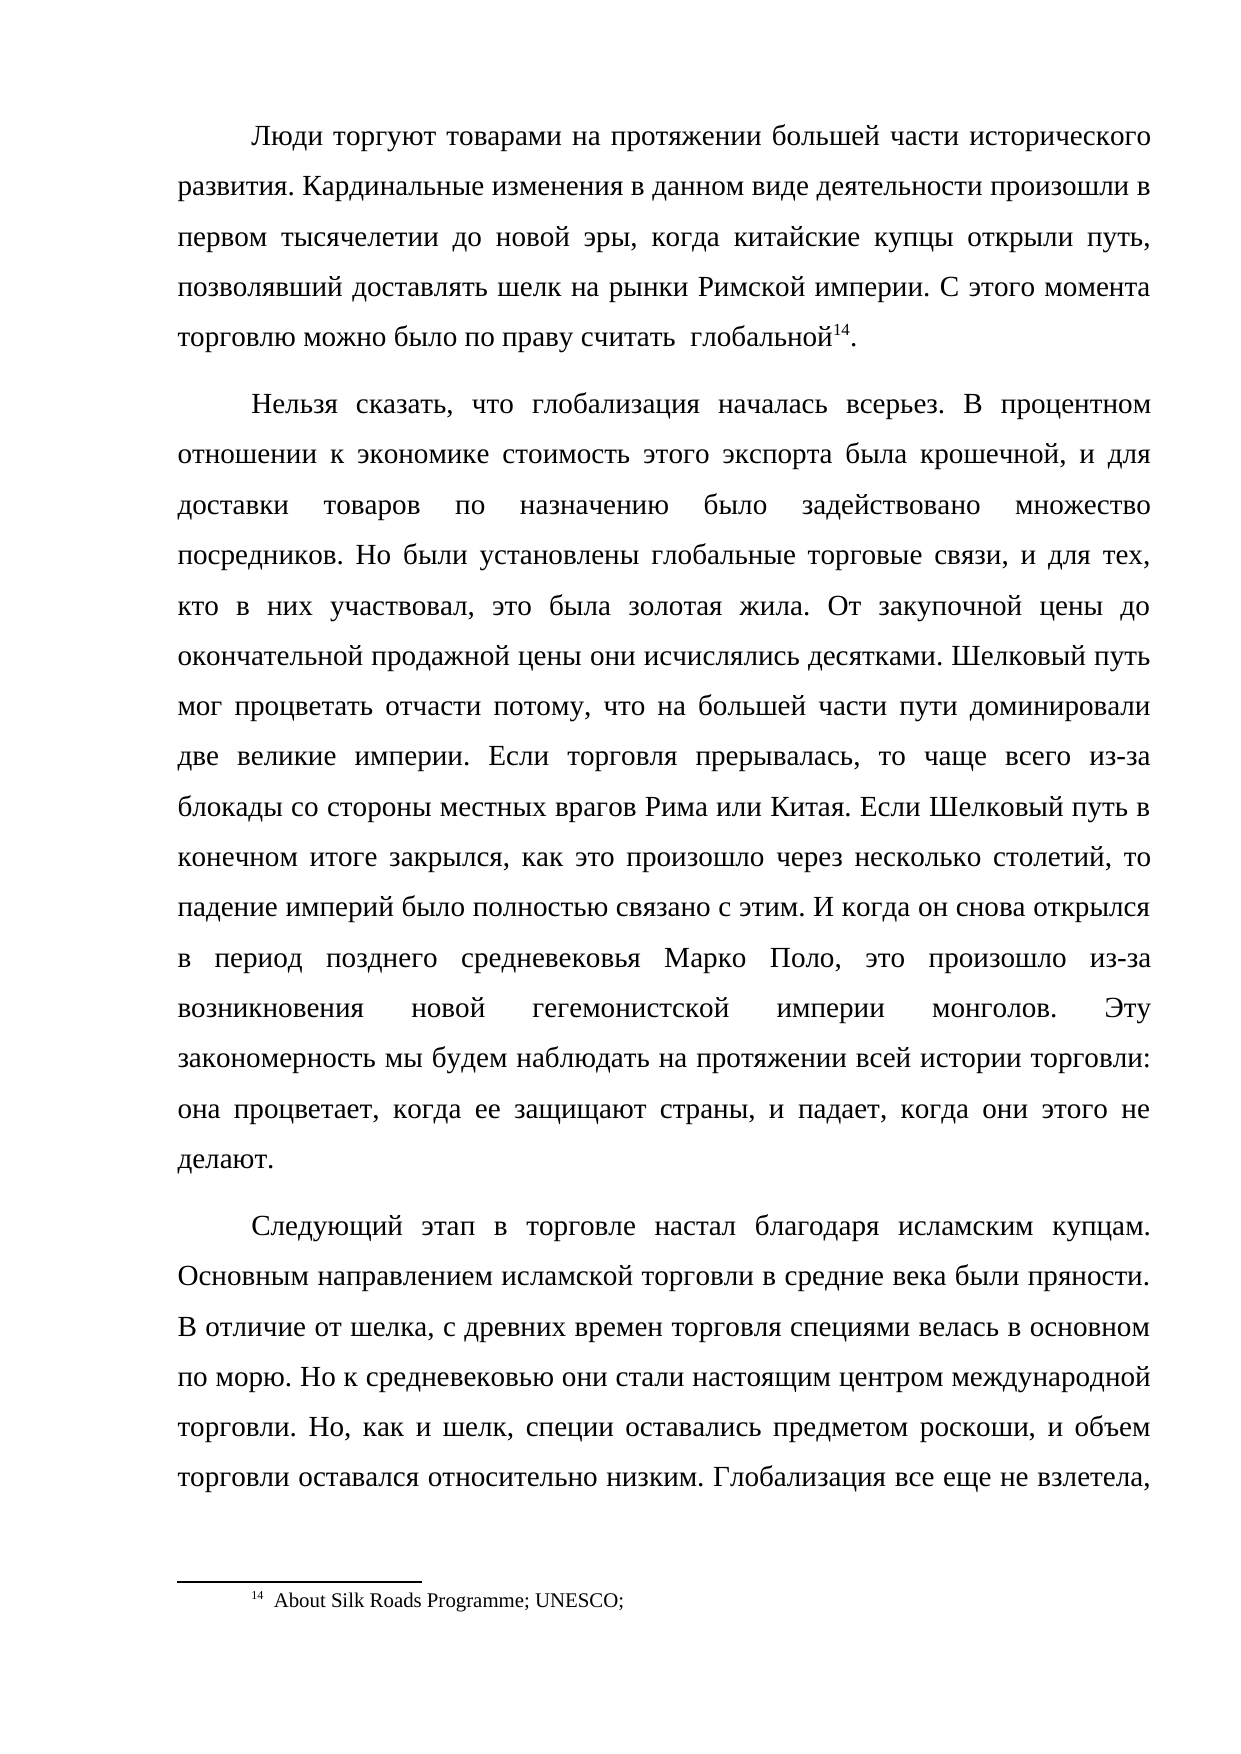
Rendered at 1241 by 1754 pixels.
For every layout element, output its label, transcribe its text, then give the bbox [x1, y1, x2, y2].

text Нельзя сказать, что глобализация началась всерьез. В процентном отношении к экономике стоимость этого экспорта была крошечной, и для доставки товаров по назначению было задействовано множество посредников. Но были установлены глобальные торговые связи, и для тех, кто в них участвовал, это была золотая жила. От закупочной цены до окончательной продажной цены они исчислялись десятками. Шелковый путь мог процветать отчасти потому, что на большей части пути доминировали две великие империи. Если торговля прерывалась, то чаще всего из-за блокады со стороны местных врагов Рима или Китая. Если Шелковый путь в конечном итоге закрылся, как это произошло через несколько столетий, то падение империй было полностью связано с этим. И когда он снова открылся в период позднего средневековья Марко Поло, это произошло из-за возникновения новой гегемонистской империи монголов. Эту закономерность мы будем наблюдать на протяжении всей истории торговли: она процветает, когда ее защищают страны, и падает, когда они этого не делают. [177, 386, 1152, 1174]
text Люди торгуют товарами на протяжении большей части исторического развития. Кардинальные изменения в данном виде деятельности произошли в первом тысячелетии до новой эры, когда китайские купцы открыли путь, позволявший доставлять шелк на рынки Римской империи. С этого момента торговлю можно было по праву считать глобальной. [177, 118, 1152, 353]
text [177, 1208, 1152, 1493]
